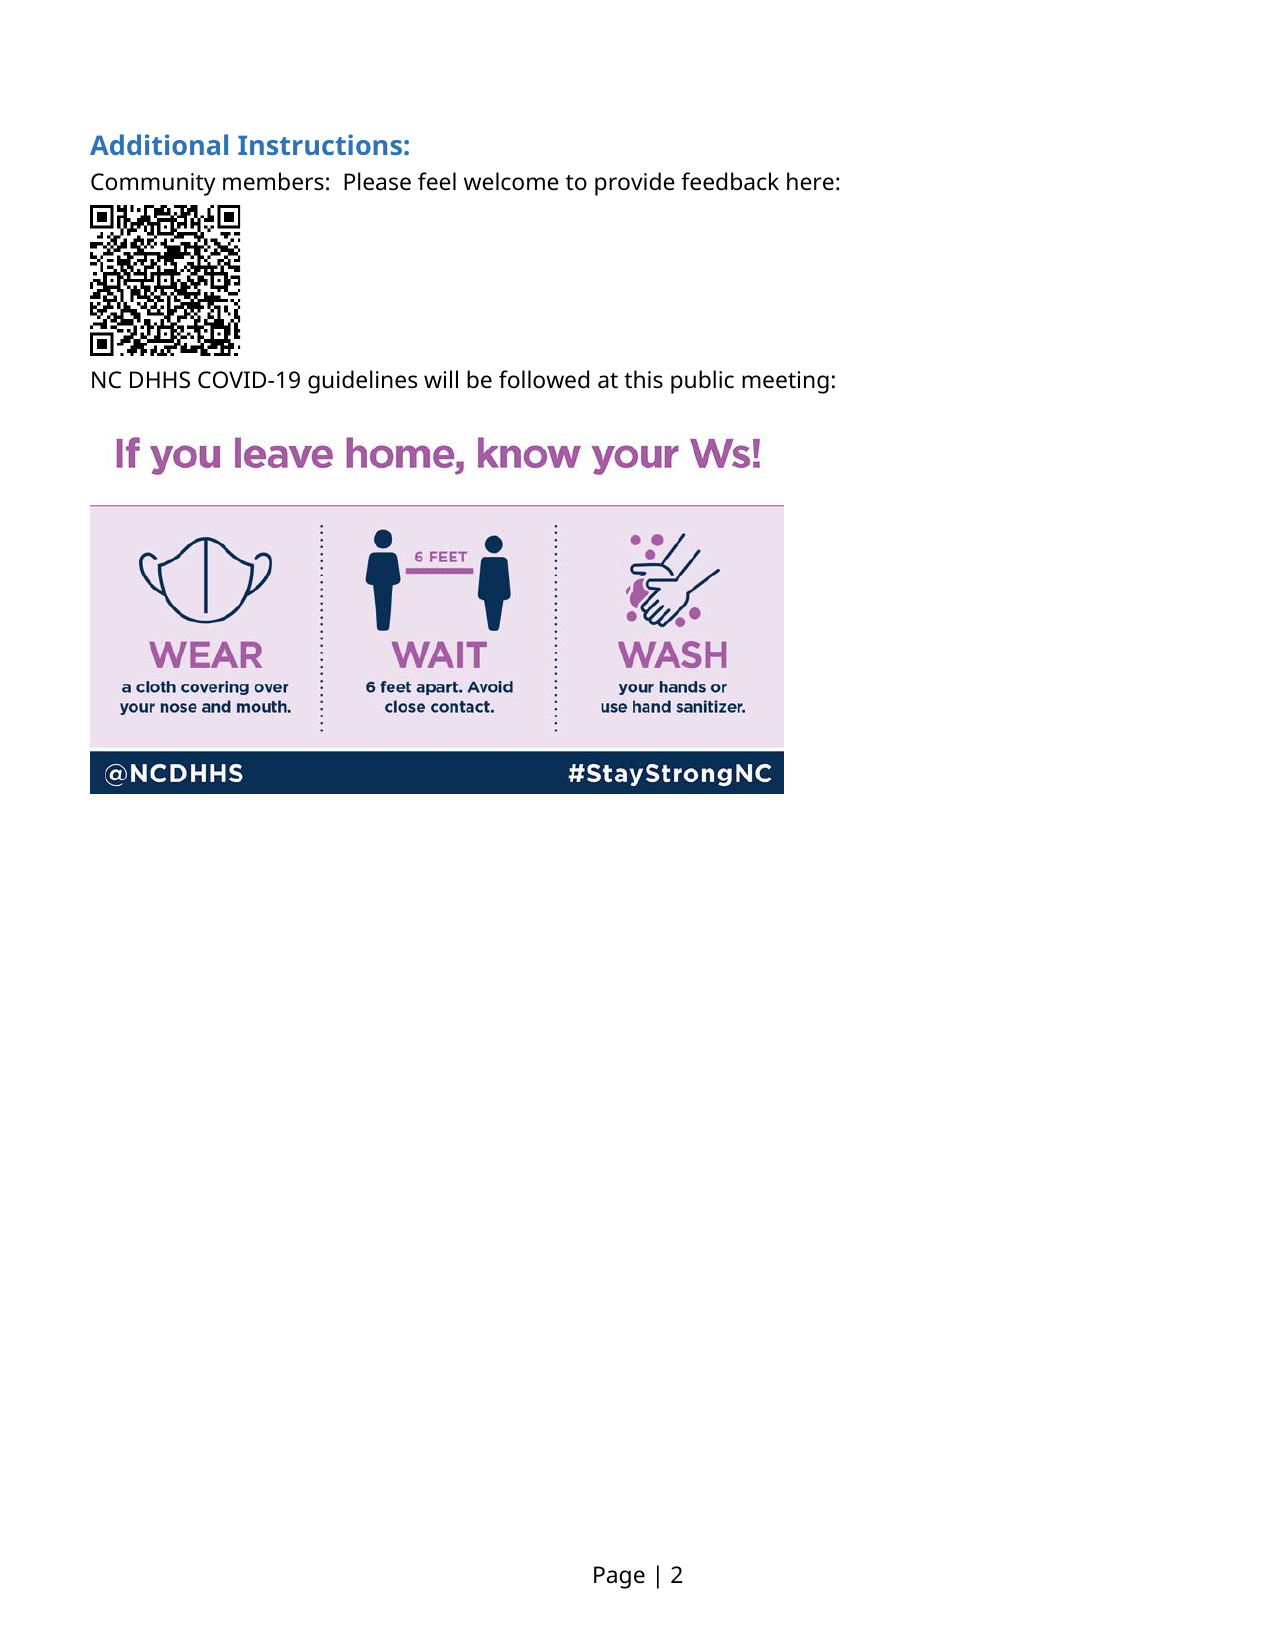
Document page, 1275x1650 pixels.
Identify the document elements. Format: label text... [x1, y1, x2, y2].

picture [90, 205, 241, 356]
text Community members: Please feel welcome to provide feedback here: [90, 166, 1185, 197]
picture [90, 403, 784, 794]
text NC DHHS COVID-19 guidelines will be followed at this public meeting: [90, 364, 1185, 395]
